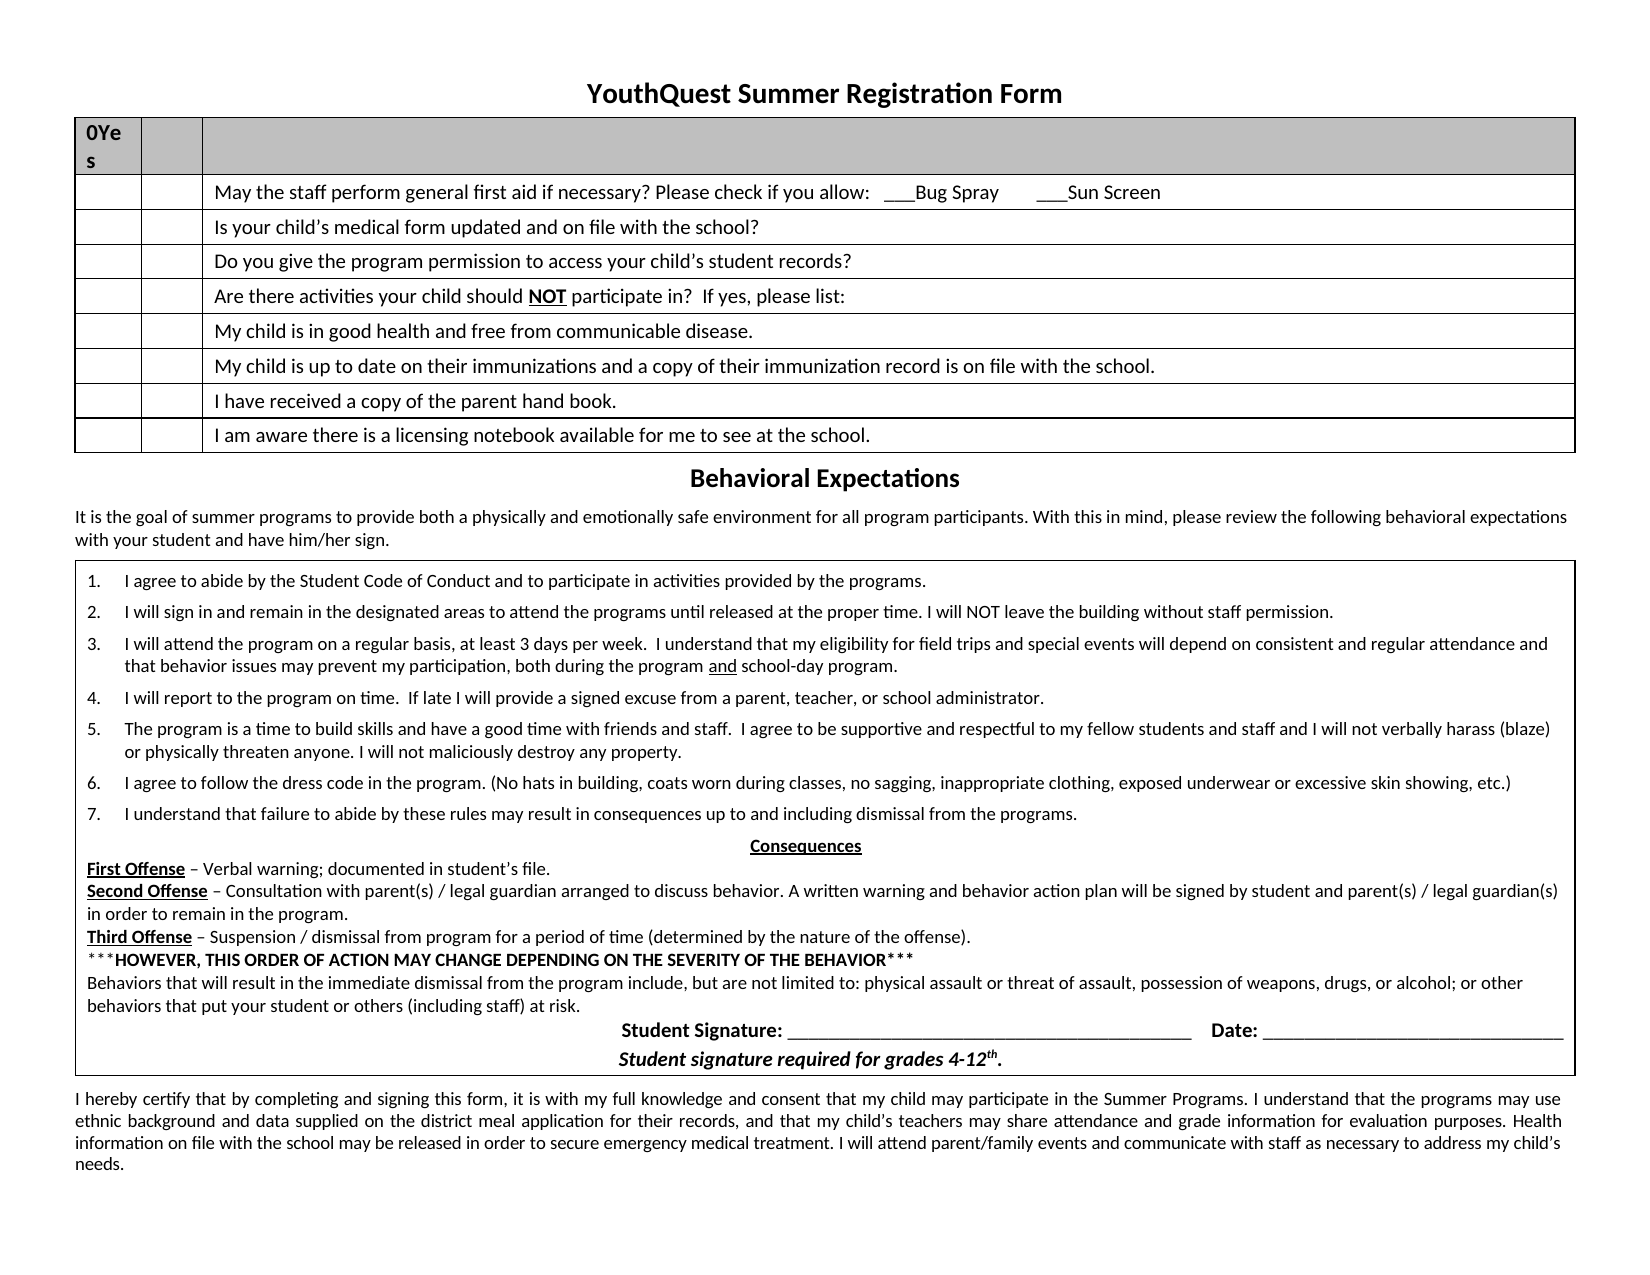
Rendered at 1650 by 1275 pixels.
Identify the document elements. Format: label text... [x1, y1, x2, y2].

table_header No [142, 118, 202, 174]
table_cell [142, 384, 202, 417]
table_cell Is your child’s medical form updated and on file with the school? [203, 210, 1574, 243]
table_cell [76, 384, 141, 417]
text I hereby certify that by completing and signing this form, it is with my full knowledge and consent that my child may participate in the Summer Programs. I understand that the programs may use ethnic background and data supplied on the district meal application for their records, and that my child’s teachers may share attendance and grade information for evaluation purposes. Health information on file with the school may be released in order to secure emergency medical treatment. I will attend parent/family events and communicate with staff as necessary to address my child’s needs. [75, 1088, 1563, 1176]
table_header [203, 118, 1574, 174]
table_cell Are there activities your child should NOT participate in? If yes, please list: [203, 279, 1574, 313]
table_header 00Yes [76, 118, 141, 174]
table_cell My child is up to date on their immunizations and a copy of their immunization record is on file with the school. [203, 349, 1574, 383]
table_cell [142, 210, 202, 243]
table_cell [142, 175, 202, 209]
table_cell My child is in good health and free from communicable disease. [203, 314, 1574, 348]
table_cell I am aware there is a licensing notebook available for me to see at the school. [203, 419, 1574, 452]
table_cell [76, 349, 141, 383]
table_cell [142, 314, 202, 348]
table_header I agree to abide by the Student Code of Conduct and to participate in activities provided by the programs. I will sign in and remain in the designated areas to attend the programs until released at the proper time. I will NOT leave the building without staff permission. I will attend the program on a regular basis, at least 3 days per week. I understand that my eligibility for field trips and special events will depend on consistent and regular attendance and that behavior issues may prevent my participation, both during the program and school-day program. I will report to the program on time. If late I will provide a signed excuse from a parent, teacher, or school administrator. The program is a time to build skills and have a good time with friends and staff. I agree to be supportive and respectful to my fellow students and staff and I will not verbally harass (blaze) or physically threaten anyone. I will not maliciously destroy any property. I agree to follow the dress code in the program. (No hats in building, coats worn during classes, no sagging, inappropriate clothing, exposed underwear or excessive skin showing, etc.) I understand that failure to abide by these rules may result in consequences up to and including dismissal from the programs. Consequences First Offense – Verbal warning; documented in student’s file. Second Offense – Consultation with parent(s) / legal guardian arranged to discuss behavior. A written warning and behavior action plan will be signed by student and parent(s) / legal guardian(s) in order to remain in the program. Third Offense – Suspension / dismissal from program for a period of time (determined by the nature of the offense). ***HOWEVER, THIS ORDER OF ACTION MAY CHANGE DEPENDING ON THE SEVERITY OF THE BEHAVIOR*** Behaviors that will result in the immediate dismissal from the program include, but are not limited to: physical assault or threat of assault, possession of weapons, drugs, or alcohol; or other behaviors that put your student or others (including staff) at risk. Student Signature: _______________________________________ Date: _____________________________ Student signature required for grades 4-12th. [76, 561, 1574, 1075]
table_cell [76, 245, 141, 278]
table_cell [142, 279, 202, 313]
table_cell May the staff perform general first aid if necessary? Please check if you allow: ___Bug Spray ___Sun Screen [203, 175, 1574, 209]
table_cell [76, 314, 141, 348]
table_cell [76, 279, 141, 313]
table_cell Do you give the program permission to access your child’s student records? [203, 245, 1574, 278]
table_cell [142, 419, 202, 452]
table_cell [76, 175, 141, 209]
table_cell I have received a copy of the parent hand book. [203, 384, 1574, 417]
table_cell [76, 210, 141, 243]
text Behavioral Expectations [75, 462, 1575, 495]
table_cell [142, 245, 202, 278]
table_cell [142, 349, 202, 383]
text It is the goal of summer programs to provide both a physically and emotionally safe environment for all program participants. With this in mind, please review the following behavioral expectations with your student and have him/her sign. [75, 506, 1575, 551]
table_cell [76, 419, 141, 452]
